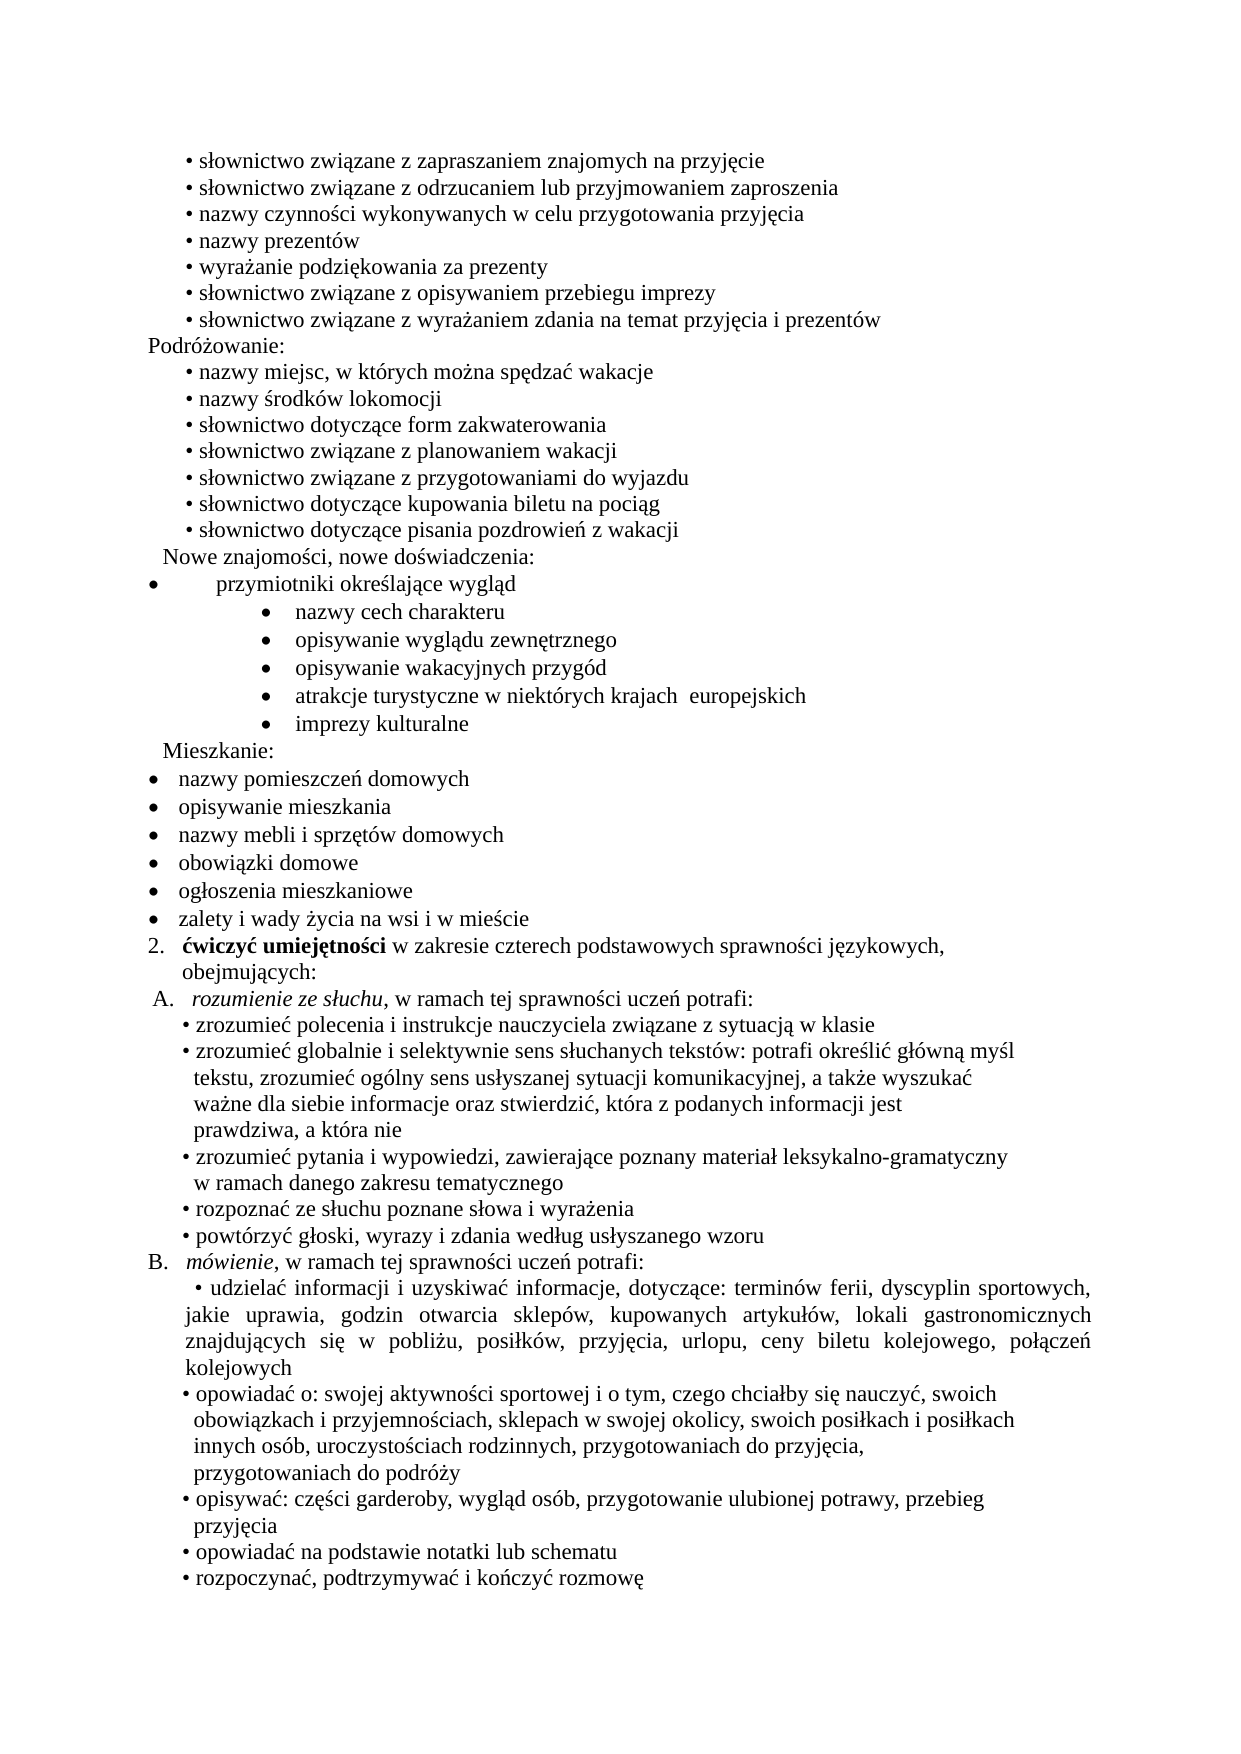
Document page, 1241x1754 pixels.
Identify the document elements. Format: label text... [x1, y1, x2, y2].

text w ramach danego zakresu tematycznego [148, 1169, 1093, 1195]
text 2. ćwiczyć umiejętności w zakresie czterech podstawowych sprawności językowych, [148, 932, 1093, 958]
text przygotowaniach do podróży [148, 1459, 1093, 1485]
text A. rozumienie ze słuchu, w ramach tej sprawności uczeń potrafi: [148, 984, 1093, 1011]
list atrakcje turystyczne w niektórych krajach europejskich [260, 681, 1093, 709]
list zalety i wady życia na wsi i w mieście [148, 904, 1093, 932]
list nazwy pomieszczeń domowych [148, 764, 1093, 792]
list opisywanie mieszkania [148, 792, 1093, 820]
text • słownictwo związane z przygotowaniami do wyjazdu [185, 464, 1093, 490]
text • słownictwo związane z opisywaniem przebiegu imprezy [185, 279, 1093, 306]
text • zrozumieć polecenia i instrukcje nauczyciela związane z sytuacją w klasie [148, 1011, 1093, 1037]
text • słownictwo związane z odrzucaniem lub przyjmowaniem zaproszenia [185, 174, 1093, 200]
text • nazwy czynności wykonywanych w celu przygotowania przyjęcia [185, 200, 1093, 227]
list przymiotniki określające wygląd [148, 569, 1093, 597]
text przyjęcia [148, 1512, 1093, 1538]
list nazwy mebli i sprzętów domowych [148, 820, 1093, 848]
text • opowiadać o: swojej aktywności sportowej i o tym, czego chciałby się nauczyć, swoich [148, 1380, 1093, 1406]
text Mieszkanie: [162, 737, 1093, 764]
list imprezy kulturalne [260, 709, 1093, 737]
text • rozpoczynać, podtrzymywać i kończyć rozmowę [148, 1564, 1093, 1591]
text • zrozumieć globalnie i selektywnie sens słuchanych tekstów: potrafi określić główną myśl [148, 1037, 1093, 1064]
text • słownictwo związane z wyrażaniem zdania na temat przyjęcia i prezentów [185, 306, 1093, 332]
text • nazwy środków lokomocji [185, 385, 1093, 411]
list opisywanie wyglądu zewnętrznego [260, 625, 1093, 653]
text • słownictwo związane z planowaniem wakacji [185, 437, 1093, 464]
text • słownictwo dotyczące form zakwaterowania [185, 411, 1093, 437]
list nazwy cech charakteru [260, 597, 1093, 625]
text • udzielać informacji i uzyskiwać informacje, dotyczące: terminów ferii, dyscyplin sportowych, jakie uprawia, godzin otwarcia sklepów, kupowanych artykułów, lokali gastronomicznych znajdujących się w pobliżu, posiłków, przyjęcia, urlopu, ceny biletu kolejowego, połączeń kolejowych [148, 1274, 1093, 1380]
text • słownictwo dotyczące pisania pozdrowień z wakacji [185, 517, 1093, 543]
text • powtórzyć głoski, wyrazy i zdania według usłyszanego wzoru [148, 1222, 1093, 1248]
text ważne dla siebie informacje oraz stwierdzić, która z podanych informacji jest [148, 1090, 1093, 1116]
text B. mówienie, w ramach tej sprawności uczeń potrafi: [148, 1248, 1093, 1274]
list ogłoszenia mieszkaniowe [148, 876, 1093, 904]
text prawdziwa, a która nie [148, 1116, 1093, 1143]
text Podróżowanie: [148, 332, 1093, 358]
text • słownictwo dotyczące kupowania biletu na pociąg [185, 490, 1093, 517]
text • słownictwo związane z zapraszaniem znajomych na przyjęcie [185, 148, 1093, 174]
text innych osób, uroczystościach rodzinnych, przygotowaniach do przyjęcia, [148, 1433, 1093, 1459]
text • zrozumieć pytania i wypowiedzi, zawierające poznany materiał leksykalno-gramatyczny [148, 1143, 1093, 1169]
text • opowiadać na podstawie notatki lub schematu [148, 1538, 1093, 1564]
text obowiązkach i przyjemnościach, sklepach w swojej okolicy, swoich posiłkach i posiłkach [148, 1406, 1093, 1433]
text • wyrażanie podziękowania za prezenty [185, 253, 1093, 279]
list obowiązki domowe [148, 848, 1093, 876]
text • nazwy miejsc, w których można spędzać wakacje [185, 358, 1093, 385]
text • nazwy prezentów [185, 227, 1093, 253]
text • rozpoznać ze słuchu poznane słowa i wyrażenia [148, 1195, 1093, 1222]
text Nowe znajomości, nowe doświadczenia: [162, 543, 1093, 569]
text tekstu, zrozumieć ogólny sens usłyszanej sytuacji komunikacyjnej, a także wyszukać [148, 1064, 1093, 1090]
text obejmujących: [148, 958, 1093, 984]
text • opisywać: części garderoby, wygląd osób, przygotowanie ulubionej potrawy, przebieg [148, 1485, 1093, 1512]
list opisywanie wakacyjnych przygód [260, 653, 1093, 681]
